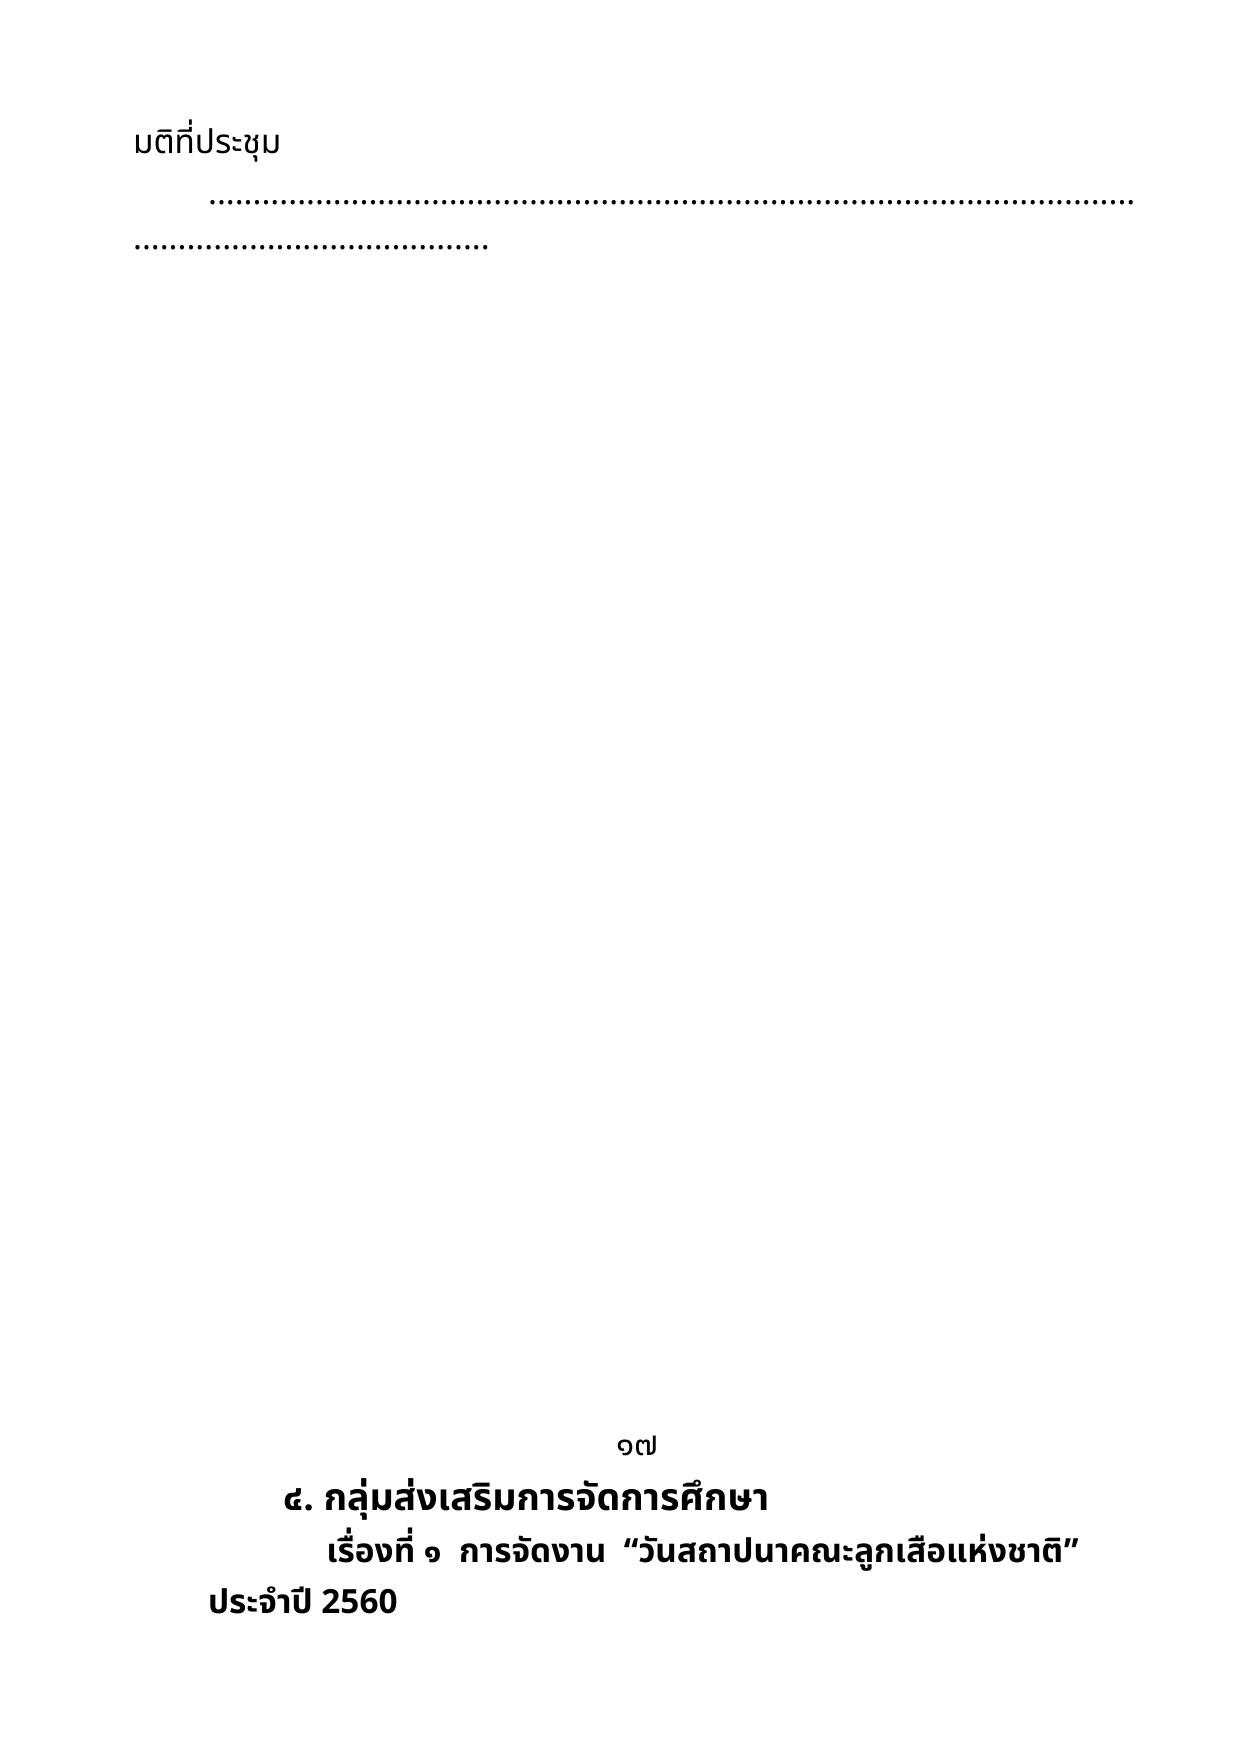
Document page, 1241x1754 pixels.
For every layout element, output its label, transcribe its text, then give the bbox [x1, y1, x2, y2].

text เรื่องที่ ๑ การจัดงาน “วันสถาปนาคณะลูกเสือแห่งชาติ” ประจำปี 2560 [208, 1527, 1122, 1628]
text มติที่ประชุม ................................................................................................................................................ [133, 118, 1141, 259]
text ๔. กลุ่มส่งเสริมการจัดการศึกษา [133, 1470, 1122, 1527]
text ๑๗ [133, 1420, 1141, 1470]
